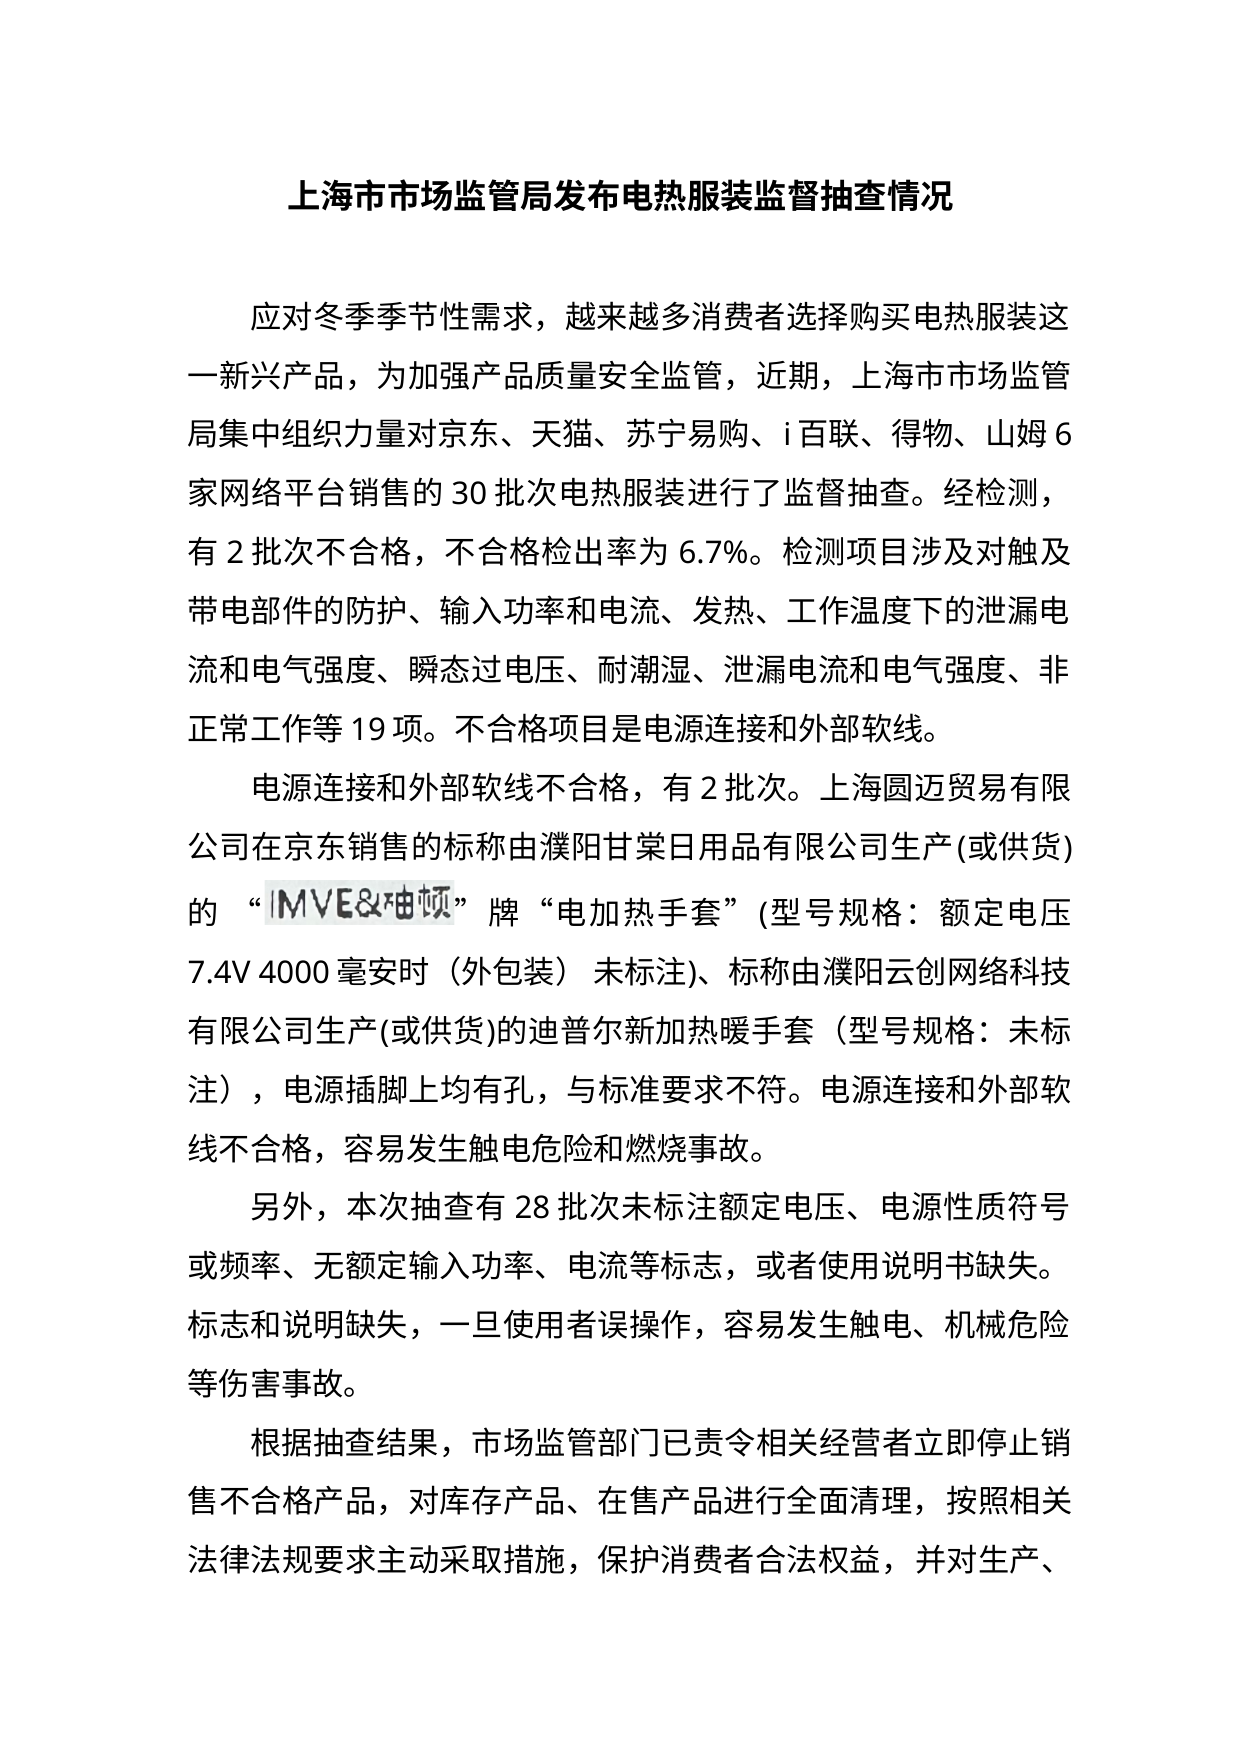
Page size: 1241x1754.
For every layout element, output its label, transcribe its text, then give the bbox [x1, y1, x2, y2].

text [187, 1418, 1072, 1581]
text 另外，本次抽查有28批次未标注额定电压、电源性质符号或频率、无额定输入功率、电流等标志，或者使用说明书缺失。标志和说明缺失，一旦使用者误操作，容易发生触电、机械危险等伤害事故。 [187, 1183, 1072, 1404]
text 电源连接和外部软线不合格，有2批次。上海圆迈贸易有限公司在京东销售的标称由濮阳甘棠日用品有限公司生产(或供货)的 “”牌“电加热手套”(型号规格：额定电压7.4V 4000毫安时（外包装） 未标注)、标称由濮阳云创网络科技有限公司生产(或供货)的迪普尔新加热暖手套（型号规格：未标注），电源插脚上均有孔，与标准要求不符。电源连接和外部软线不合格，容易发生触电危险和燃烧事故。 [187, 763, 1072, 1169]
text 应对冬季季节性需求，越来越多消费者选择购买电热服装这一新兴产品，为加强产品质量安全监管，近期，上海市市场监管局集中组织力量对京东、天猫、苏宁易购、i百联、得物、山姆6家网络平台销售的30批次电热服装进行了监督抽查。经检测，有2批次不合格，不合格检出率为6.7%。检测项目涉及对触及带电部件的防护、输入功率和电流、发热、工作温度下的泄漏电流和电气强度、瞬态过电压、耐潮湿、泄漏电流和电气强度、非正常工作等19项。不合格项目是电源连接和外部软线。 [187, 292, 1072, 749]
picture [264, 880, 455, 925]
text 上海市市场监管局发布电热服装监督抽查情况 [187, 162, 1053, 227]
